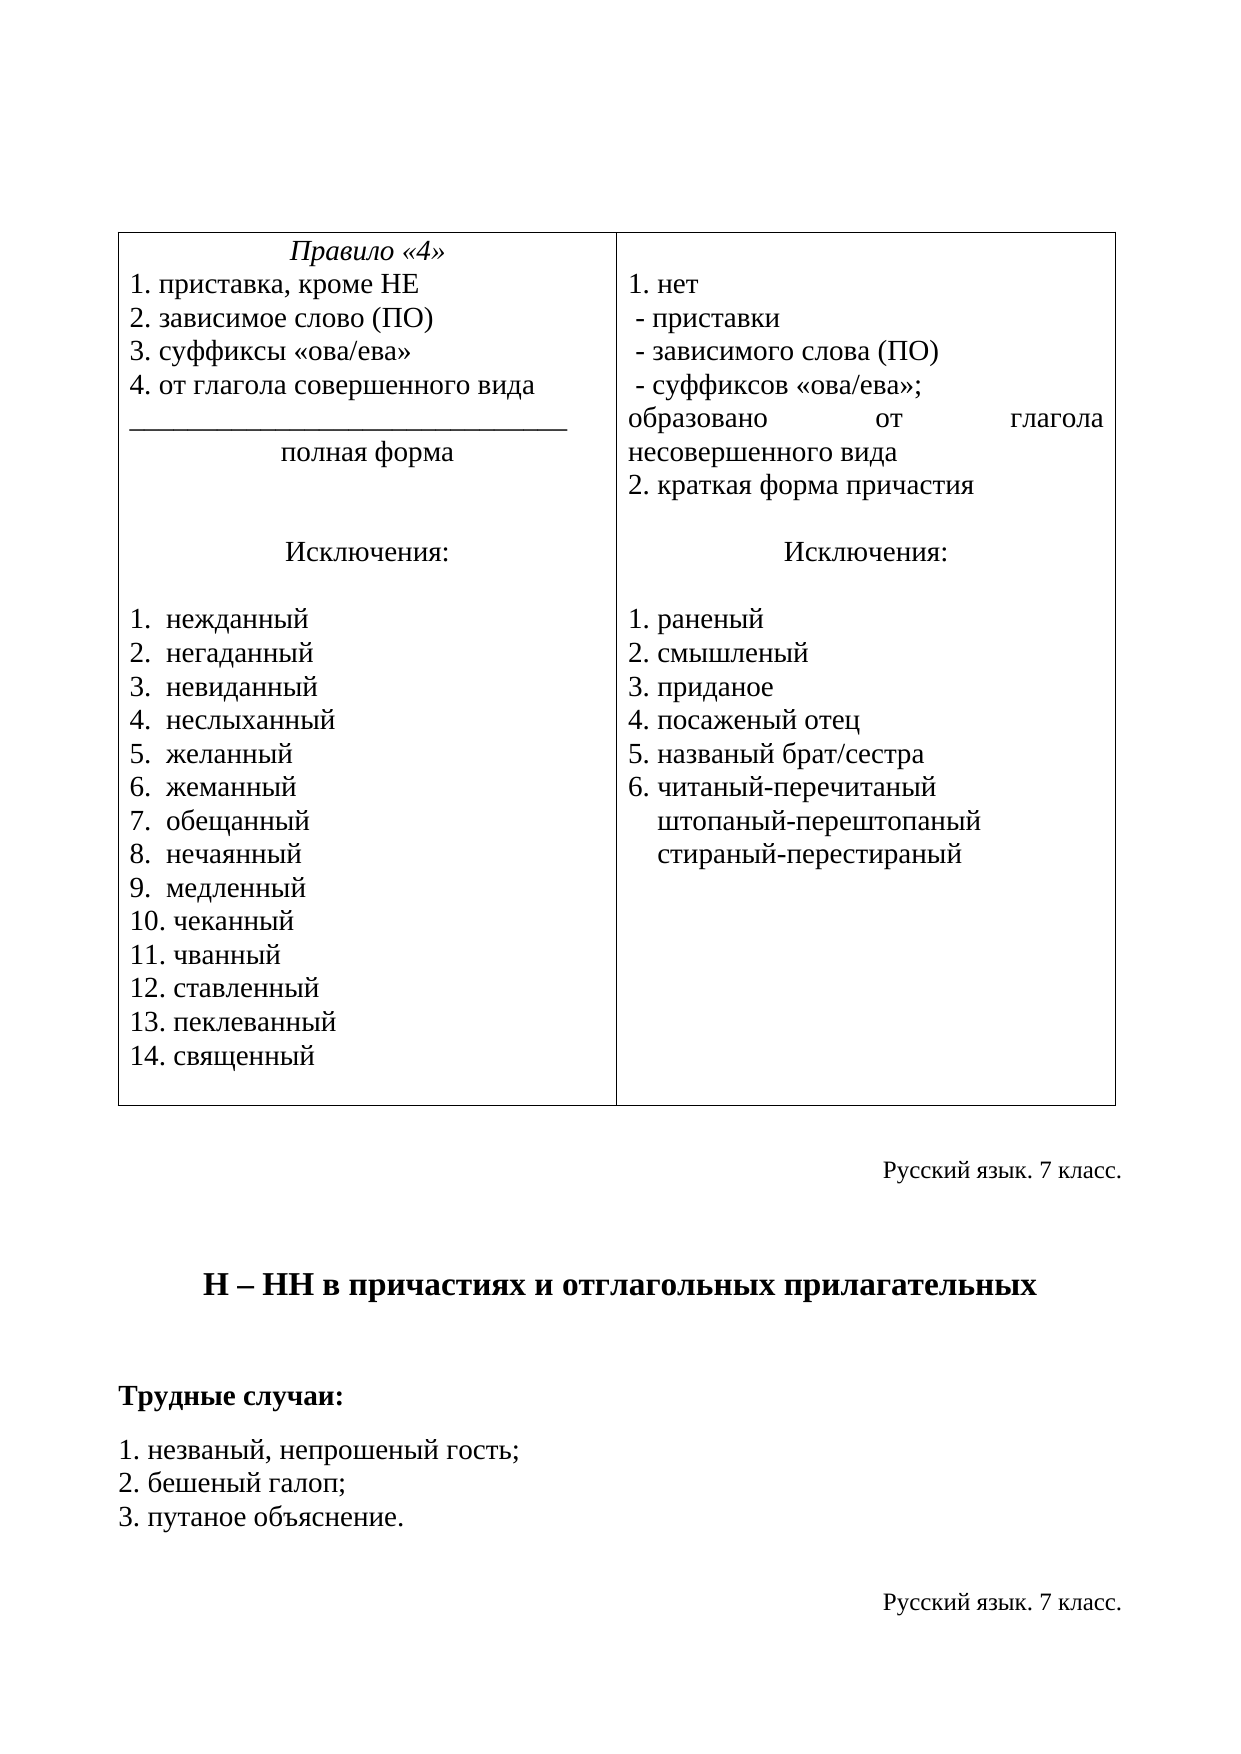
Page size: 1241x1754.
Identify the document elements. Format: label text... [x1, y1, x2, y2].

text Н – НН в причастиях и отглагольных прилагательных [118, 1264, 1122, 1302]
table_header Правило «4» 1. приставка, кроме НЕ 2. зависимое слово (ПО) 3. суффиксы «ова/ева» 4. от глагола совершенного вида ______________________________ полная форма Исключения: 1. нежданный 2. негаданный 3. невиданный 4. неслыханный 5. желанный 6. жеманный 7. обещанный 8. нечаянный 9. медленный 10. чеканный 11. чванный 12. ставленный 13. пеклеванный 14. священный [119, 233, 616, 1105]
text Русский язык. 7 класс. [118, 1155, 1122, 1184]
text Трудные случаи: [118, 1378, 1122, 1411]
table_header 1. нет - приставки - зависимого слова (ПО) - суффиксов «ова/ева»; образовано от глагола несовершенного вида 2. краткая форма причастия Исключения: 1. раненый 2. смышленый 3. приданое 4. посаженый отец 5. названый брат/сестра 6. читаный-перечитаный штопаный-перештопаный стираный-перестираный [617, 233, 1115, 1105]
text 3. путаное объяснение. [118, 1499, 1122, 1533]
text Русский язык. 7 класс. [118, 1587, 1122, 1616]
text 1. незваный, непрошеный гость; [118, 1432, 1122, 1466]
text 2. бешеный галоп; [118, 1466, 1122, 1499]
